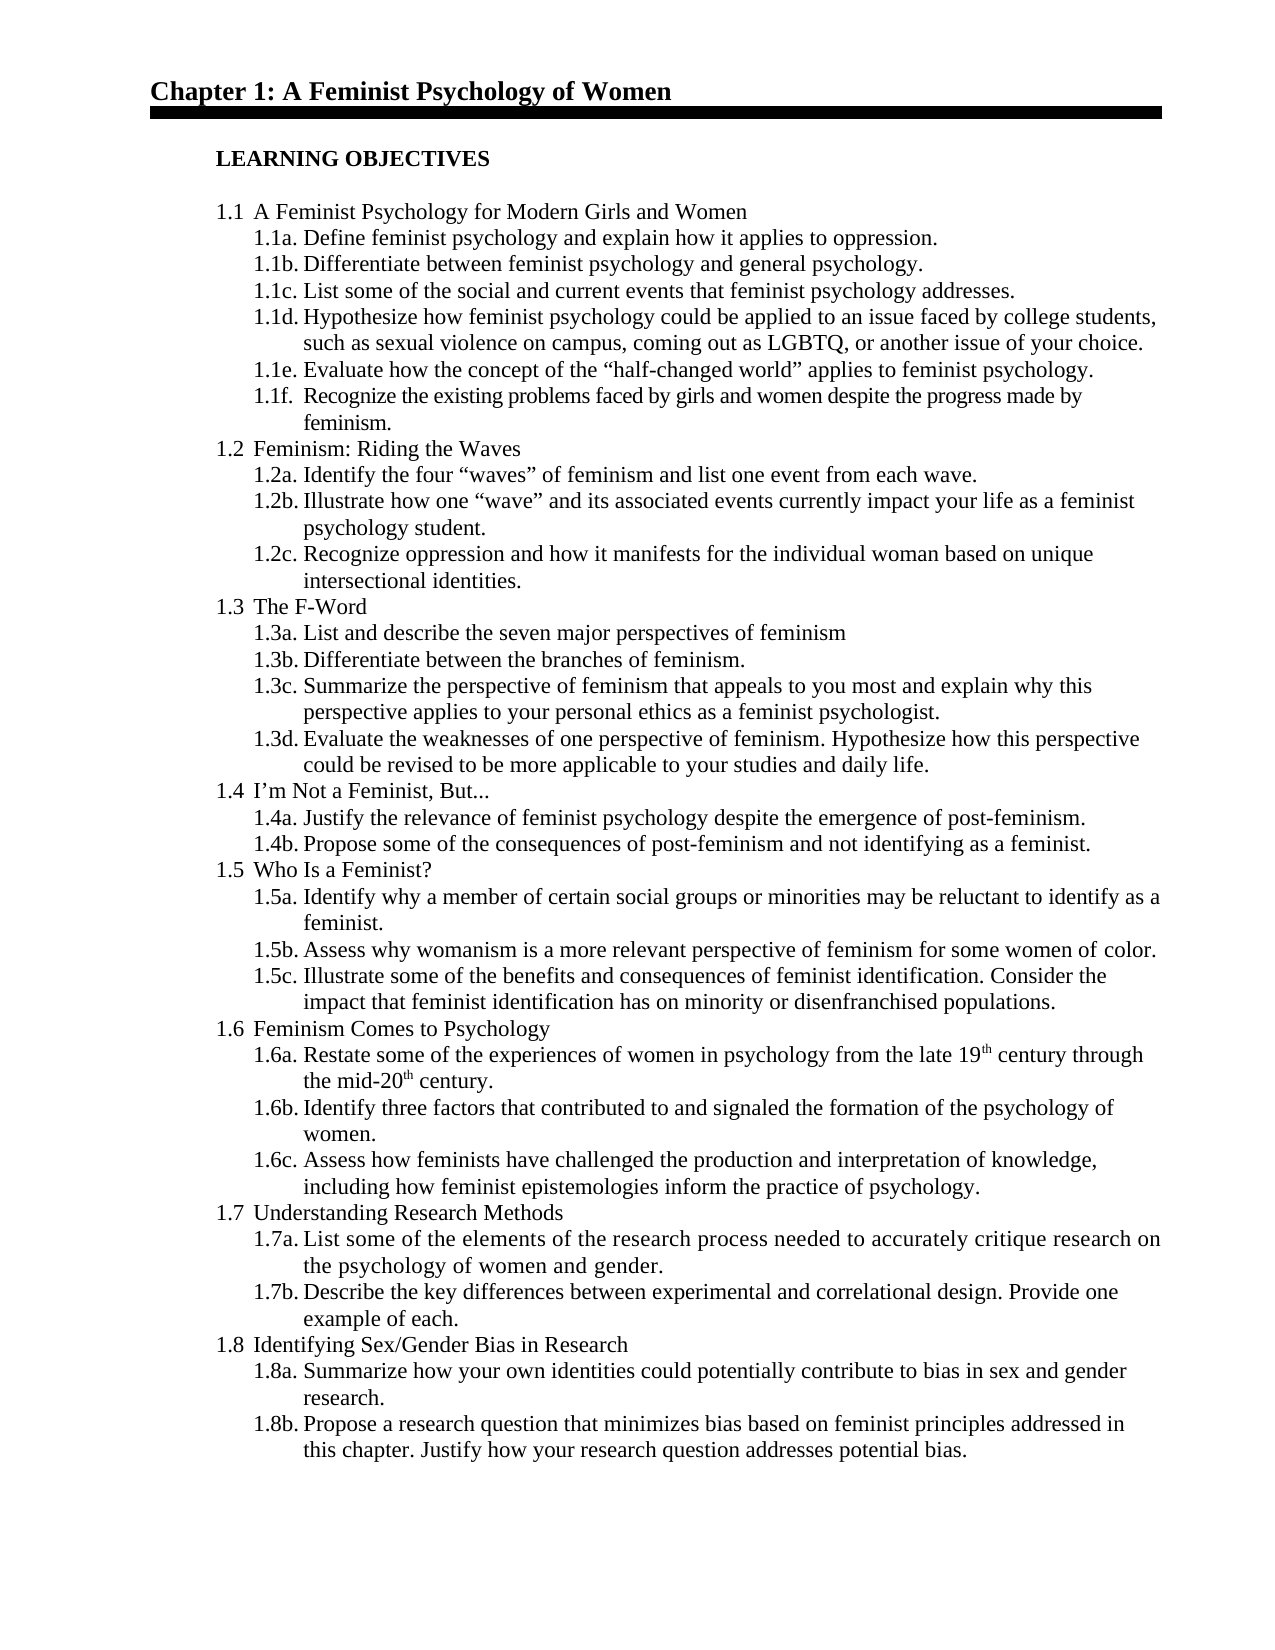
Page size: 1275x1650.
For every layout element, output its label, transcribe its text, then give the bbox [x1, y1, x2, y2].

text 1.7a. List some of the elements of the research process needed to accurately critique research on the psychology of women and gender. [253, 1226, 1162, 1278]
text 1.8 Identifying Sex/Gender Bias in Research [216, 1331, 1162, 1357]
text 1.5c. Illustrate some of the benefits and consequences of feminist identification. Consider the impact that feminist identification has on minority or disenfranchised populations. [253, 962, 1162, 1015]
text 1.4 I’m Not a Feminist, But... [216, 777, 1162, 804]
text 1.3 The F-Word [216, 593, 1162, 619]
text 1.6a. Restate some of the experiences of women in psychology from the late 19th century through the mid-20th century. [253, 1041, 1162, 1094]
text 1.3d. Evaluate the weaknesses of one perspective of feminism. Hypothesize how this perspective could be revised to be more applicable to your studies and daily life. [253, 725, 1162, 777]
text 1.2b. Illustrate how one “wave” and its associated events currently impact your life as a feminist psychology student. [253, 488, 1162, 540]
text 1.2 Feminism: Riding the Waves [216, 435, 1162, 461]
text 1.3a. List and describe the seven major perspectives of feminism [253, 619, 1162, 646]
text 1.1b. Differentiate between feminist psychology and general psychology. [253, 250, 1162, 277]
text 1.6b. Identify three factors that contributed to and signaled the formation of the psychology of women. [253, 1094, 1162, 1146]
text Chapter 1: A Feminist Psychology of Women [150, 75, 1162, 106]
text 1.1a. Define feminist psychology and explain how it applies to oppression. [253, 224, 1162, 250]
text 1.7 Understanding Research Methods [216, 1199, 1162, 1226]
text 1.1 A Feminist Psychology for Modern Girls and Women [216, 198, 1162, 224]
text 1.7b. Describe the key differences between experimental and correlational design. Provide one example of each. [253, 1278, 1162, 1331]
text 1.8a. Summarize how your own identities could potentially contribute to bias in sex and gender research. [253, 1357, 1162, 1410]
text 1.4b. Propose some of the consequences of post-feminism and not identifying as a feminist. [253, 830, 1162, 857]
text 1.1e. Evaluate how the concept of the “half-changed world” applies to feminist psychology. [253, 356, 1162, 382]
text 1.2c. Recognize oppression and how it manifests for the individual woman based on unique intersectional identities. [253, 540, 1162, 593]
text 1.3c. Summarize the perspective of feminism that appeals to you most and explain why this perspective applies to your personal ethics as a feminist psychologist. [253, 672, 1162, 725]
text 1.5 Who Is a Feminist? [216, 857, 1162, 883]
text 1.1f. Recognize the existing problems faced by girls and women despite the progress made by feminism. [253, 382, 1162, 435]
text 1.5a. Identify why a member of certain social groups or minorities may be reluctant to identify as a feminist. [253, 883, 1162, 936]
text 1.6 Feminism Comes to Psychology [216, 1015, 1162, 1041]
text 1.4a. Justify the relevance of feminist psychology despite the emergence of post-feminism. [253, 804, 1162, 830]
text 1.3b. Differentiate between the branches of feminism. [253, 646, 1162, 672]
title LEARNING OBJECTIVES [216, 145, 1162, 171]
text 1.2a. Identify the four “waves” of feminism and list one event from each wave. [253, 461, 1162, 488]
text 1.6c. Assess how feminists have challenged the production and interpretation of knowledge, including how feminist epistemologies inform the practice of psychology. [253, 1146, 1162, 1199]
text 1.1d. Hypothesize how feminist psychology could be applied to an issue faced by college students, such as sexual violence on campus, coming out as LGBTQ, or another issue of your choice. [253, 303, 1162, 356]
text 1.1c. List some of the social and current events that feminist psychology addresses. [253, 277, 1162, 303]
text 1.8b. Propose a research question that minimizes bias based on feminist principles addressed in this chapter. Justify how your research question addresses potential bias. [253, 1410, 1162, 1463]
text 1.5b. Assess why womanism is a more relevant perspective of feminism for some women of color. [253, 936, 1162, 962]
